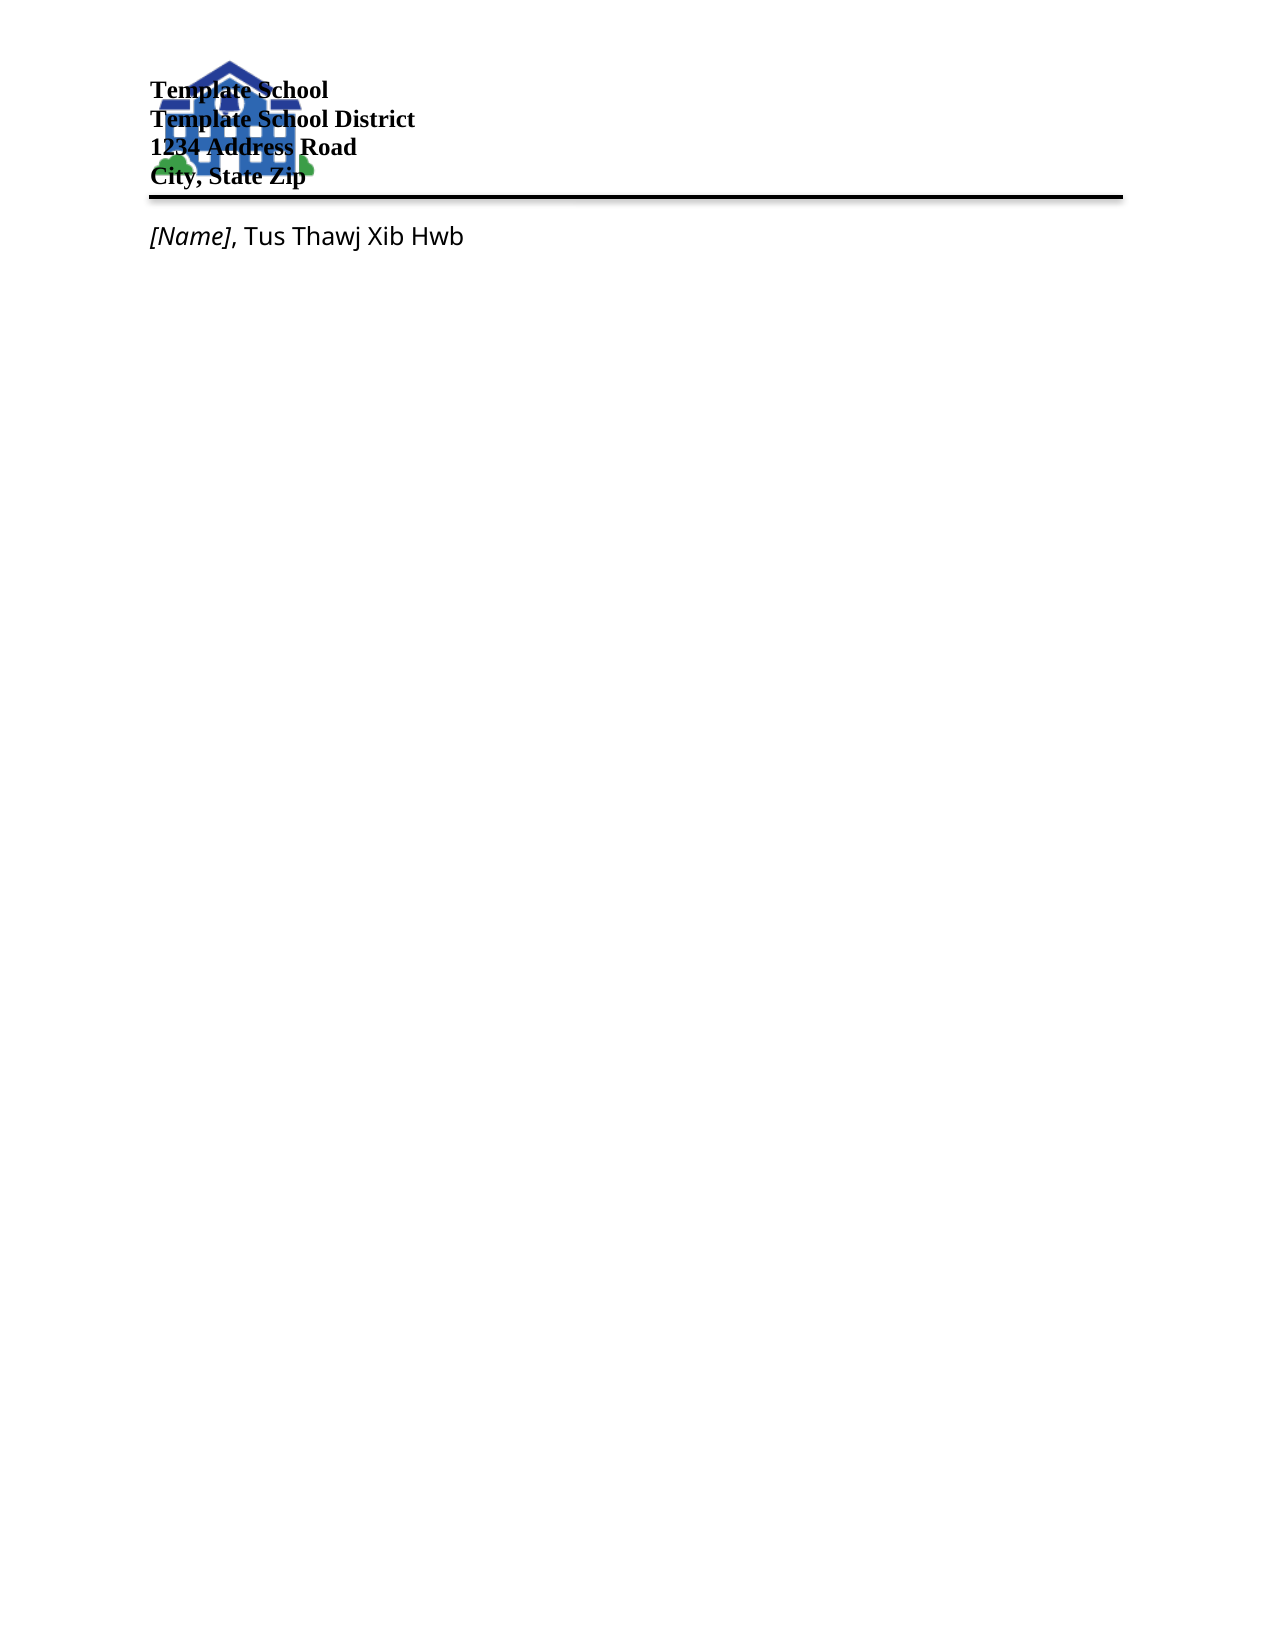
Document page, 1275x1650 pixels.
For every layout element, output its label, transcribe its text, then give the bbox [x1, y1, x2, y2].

picture [141, 52, 325, 187]
text [Name], Tus Thawj Xib Hwb [150, 219, 1125, 253]
